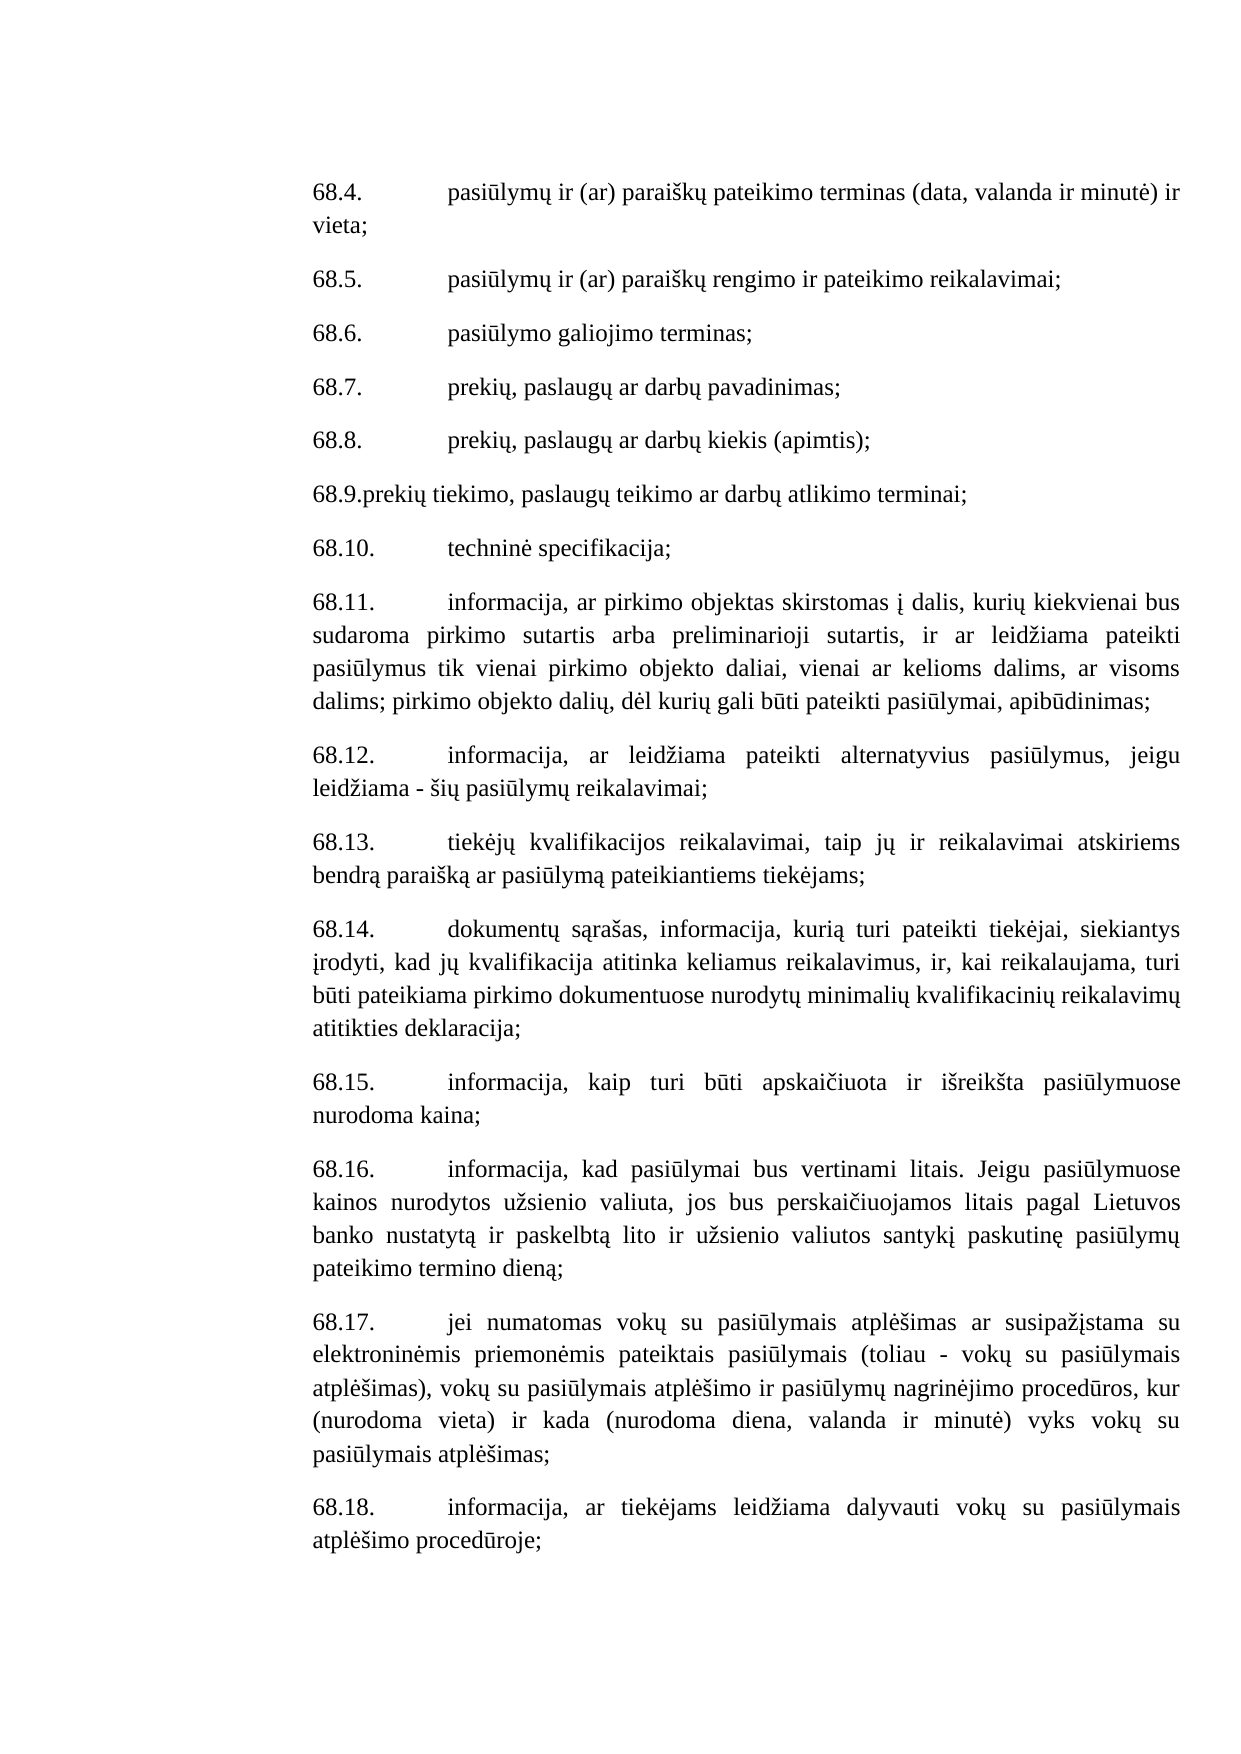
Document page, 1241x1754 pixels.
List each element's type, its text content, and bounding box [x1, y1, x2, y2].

list informacija, ar tiekėjams leidžiama dalyvauti vokų su pasiūlymais atplėšimo procedūroje; [312, 1492, 1181, 1554]
list informacija, ar pirkimo objektas skirstomas į dalis, kurių kiekvienai bus sudaroma pirkimo sutartis arba preliminarioji sutartis, ir ar leidžiama pateikti pasiūlymus tik vienai pirkimo objekto daliai, vienai ar kelioms dalims, ar visoms dalims; pirkimo objekto dalių, dėl kurių gali būti pateikti pasiūlymai, apibūdinimas; [312, 587, 1181, 715]
list informacija, ar leidžiama pateikti alternatyvius pasiūlymus, jeigu leidžiama - šių pasiūlymų reikalavimai; [312, 740, 1181, 802]
list prekių, paslaugų ar darbų pavadinimas; [312, 372, 1181, 401]
list jei numatomas vokų su pasiūlymais atplėšimas ar susipažįstama su elektroninėmis priemonėmis pateiktais pasiūlymais (toliau - vokų su pasiūlymais atplėšimas), vokų su pasiūlymais atplėšimo ir pasiūlymų nagrinėjimo procedūros, kur (nurodoma vieta) ir kada (nurodoma diena, valanda ir minutė) vyks vokų su pasiūlymais atplėšimas; [312, 1307, 1181, 1467]
text 68.9.prekių tiekimo, paslaugų teikimo ar darbų atlikimo terminai; [177, 479, 1181, 508]
list informacija, kaip turi būti apskaičiuota ir išreikšta pasiūlymuose nurodoma kaina; [312, 1067, 1181, 1128]
list techninė specifikacija; [312, 533, 1181, 562]
list tiekėjų kvalifikacijos reikalavimai, taip jų ir reikalavimai atskiriems bendrą paraišką ar pasiūlymą pateikiantiems tiekėjams; [312, 827, 1181, 889]
list informacija, kad pasiūlymai bus vertinami litais. Jeigu pasiūlymuose kainos nurodytos užsienio valiuta, jos bus perskaičiuojamos litais pagal Lietuvos banko nustatytą ir paskelbtą lito ir užsienio valiutos santykį paskutinę pasiūlymų pateikimo termino dieną; [312, 1154, 1181, 1281]
list pasiūlymų ir (ar) paraiškų pateikimo terminas (data, valanda ir minutė) ir vieta; [312, 177, 1181, 239]
list pasiūlymų ir (ar) paraiškų rengimo ir pateikimo reikalavimai; [312, 264, 1181, 293]
list dokumentų sąrašas, informacija, kurią turi pateikti tiekėjai, siekiantys įrodyti, kad jų kvalifikacija atitinka keliamus reikalavimus, ir, kai reikalaujama, turi būti pateikiama pirkimo dokumentuose nurodytų minimalių kvalifikacinių reikalavimų atitikties deklaracija; [312, 914, 1181, 1042]
list pasiūlymo galiojimo terminas; [312, 318, 1181, 347]
list prekių, paslaugų ar darbų kiekis (apimtis); [312, 426, 1181, 454]
